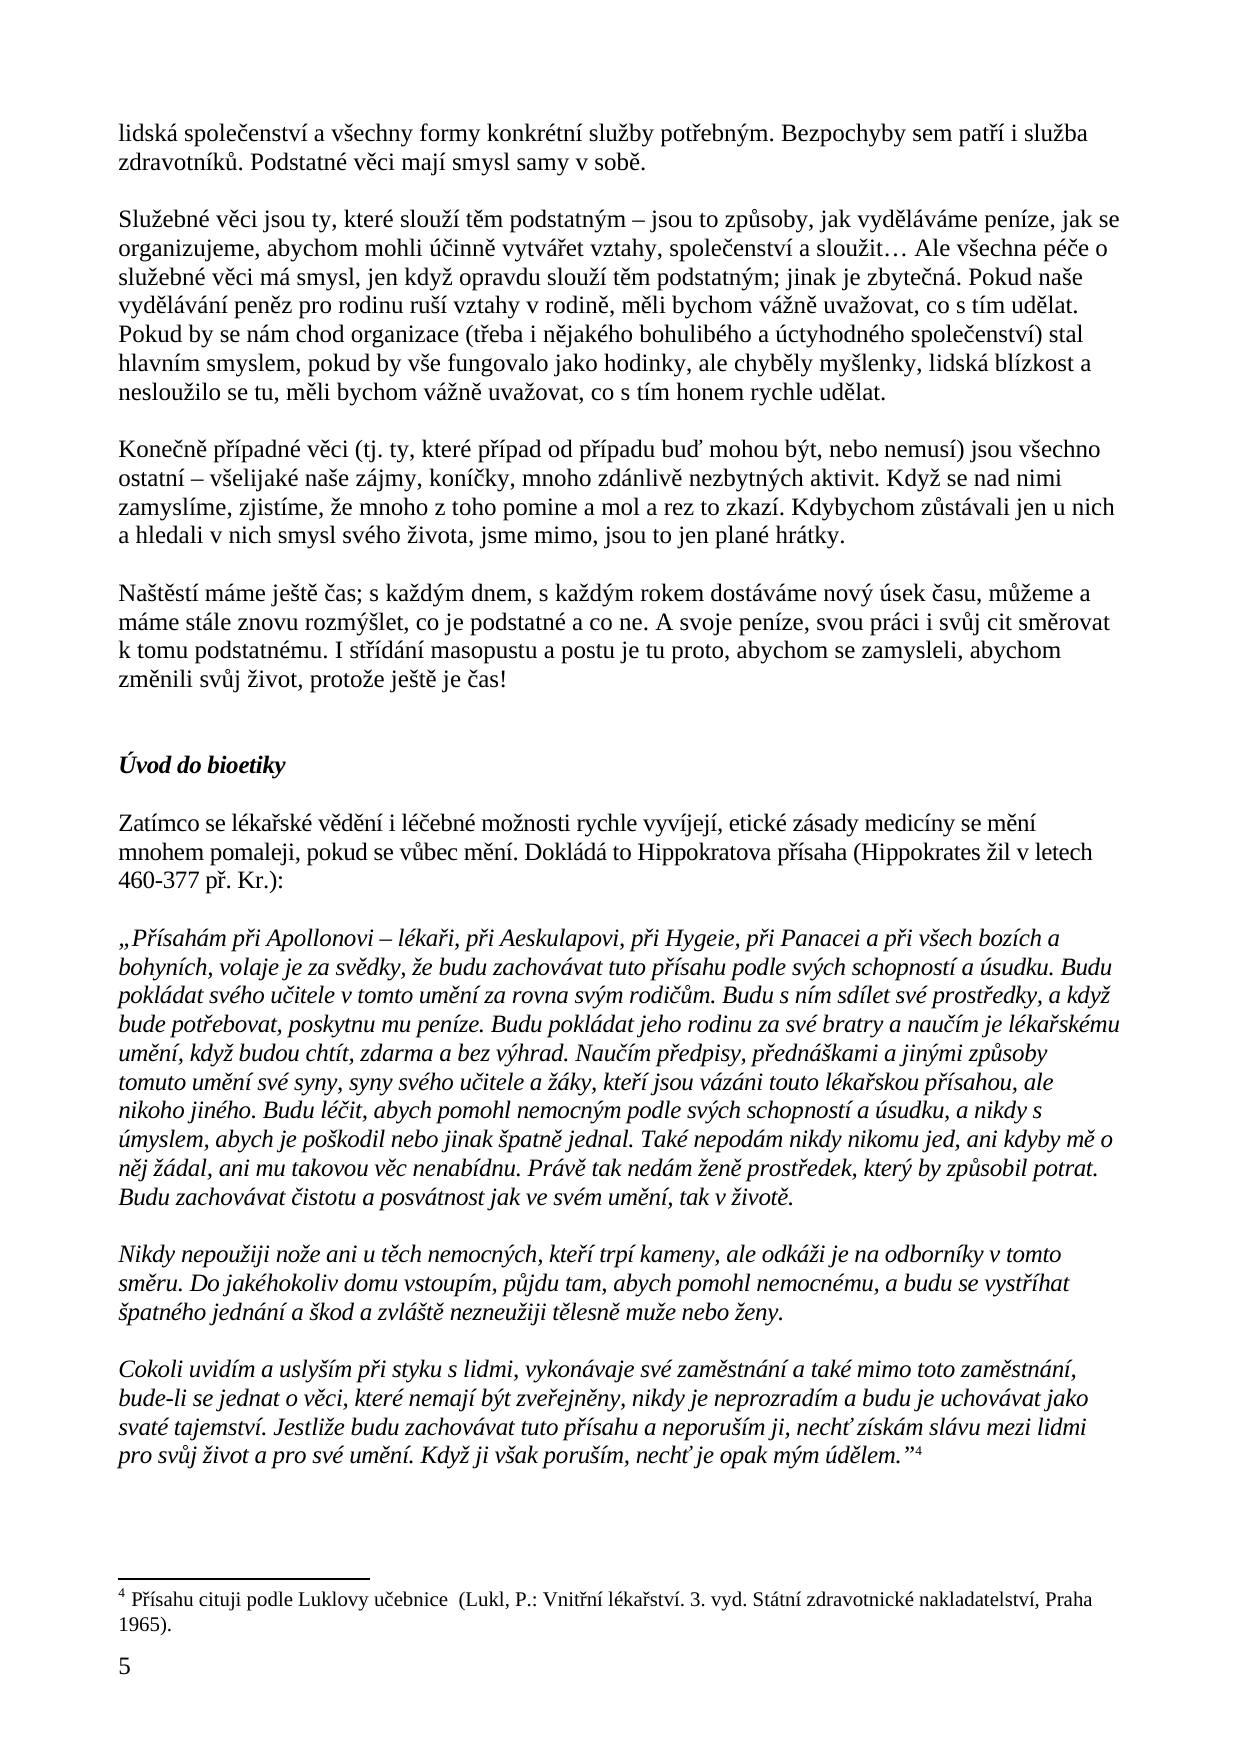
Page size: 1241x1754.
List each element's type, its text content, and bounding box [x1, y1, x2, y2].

text Úvod do bioetiky [118, 751, 1122, 779]
text Cokoli uvidím a uslyším při styku s lidmi, vykonávaje své zaměstnání a také mimo toto zaměstnání, bude-li se jednat o věci, které nemají být zveřejněny, nikdy je neprozradím a budu je uchovávat jako svaté tajemství. Jestliže budu zachovávat tuto přísahu a neporuším ji, nechť získám slávu mezi lidmi pro svůj život a pro své umění. Když ji však poruším, nechť je opak mým údělem.” [118, 1354, 1122, 1469]
text Nikdy nepoužiji nože ani u těch nemocných, kteří trpí kameny, ale odkáži je na odborníky v tomto směru. Do jakéhokoliv domu vstoupím, půjdu tam, abych pomohl nemocnému, a budu se vystříhat špatného jednání a škod a zvláště nezneužiji tělesně muže nebo ženy. [118, 1239, 1122, 1326]
text „Přísahám při Apollonovi – lékaři, při Aeskulapovi, při Hygeie, při Panacei a při všech bozích a bohyních, volaje je za svědky, že budu zachovávat tuto přísahu podle svých schopností a úsudku. Budu pokládat svého učitele v tomto umění za rovna svým rodičům. Budu s ním sdílet své prostředky, a když bude potřebovat, poskytnu mu peníze. Budu pokládat jeho rodinu za své bratry a naučím je lékařskému umění, když budou chtít, zdarma a bez výhrad. Naučím předpisy, přednáškami a jinými způsoby tomuto umění své syny, syny svého učitele a žáky, kteří jsou vázáni touto lékařskou přísahou, ale nikoho jiného. Budu léčit, abych pomohl nemocným podle svých schopností a úsudku, a nikdy s úmyslem, abych je poškodil nebo jinak špatně jednal. Také nepodám nikdy nikomu jed, ani kdyby mě o něj žádal, ani mu takovou věc nenabídnu. Právě tak nedám ženě prostředek, který by způsobil potrat. Budu zachovávat čistotu a posvátnost jak ve svém umění, tak v životě. [118, 923, 1122, 1211]
text Naštěstí máme ještě čas; s každým dnem, s každým rokem dostáváme nový úsek času, můžeme a máme stále znovu rozmýšlet, co je podstatné a co ne. A svoje peníze, svou práci i svůj cit směrovat k tomu podstatnému. I střídání masopustu a postu je tu proto, abychom se zamysleli, abychom změnili svůj život, protože ještě je čas! [118, 578, 1122, 693]
text Konečně případné věci (tj. ty, které případ od případu buď mohou být, nebo nemusí) jsou všechno ostatní – všelijaké naše zájmy, koníčky, mnoho zdánlivě nezbytných aktivit. Když se nad nimi zamyslíme, zjistíme, že mnoho z toho pomine a mol a rez to zkazí. Kdybychom zůstávali jen u nich a hledali v nich smysl svého života, jsme mimo, jsou to jen plané hrátky. [118, 434, 1122, 549]
text Služebné věci jsou ty, které slouží těm podstatným – jsou to způsoby, jak vyděláváme peníze, jak se organizujeme, abychom mohli účinně vytvářet vztahy, společenství a sloužit… Ale všechna péče o služebné věci má smysl, jen když opravdu slouží těm podstatným; jinak je zbytečná. Pokud naše vydělávání peněz pro rodinu ruší vztahy v rodině, měli bychom vážně uvažovat, co s tím udělat. Pokud by se nám chod organizace (třeba i nějakého bohulibého a úctyhodného společenství) stal hlavním smyslem, pokud by vše fungovalo jako hodinky, ale chyběly myšlenky, lidská blízkost a nesloužilo se tu, měli bychom vážně uvažovat, co s tím honem rychle udělat. [118, 204, 1122, 406]
text Zatímco se lékařské vědění i léčebné možnosti rychle vyvíjejí, etické zásady medicíny se mění mnohem pomaleji, pokud se vůbec mění. Dokládá to Hippokratova přísaha (Hippokrates žil v letech 460-377 př. Kr.): [118, 808, 1122, 894]
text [118, 118, 1122, 176]
